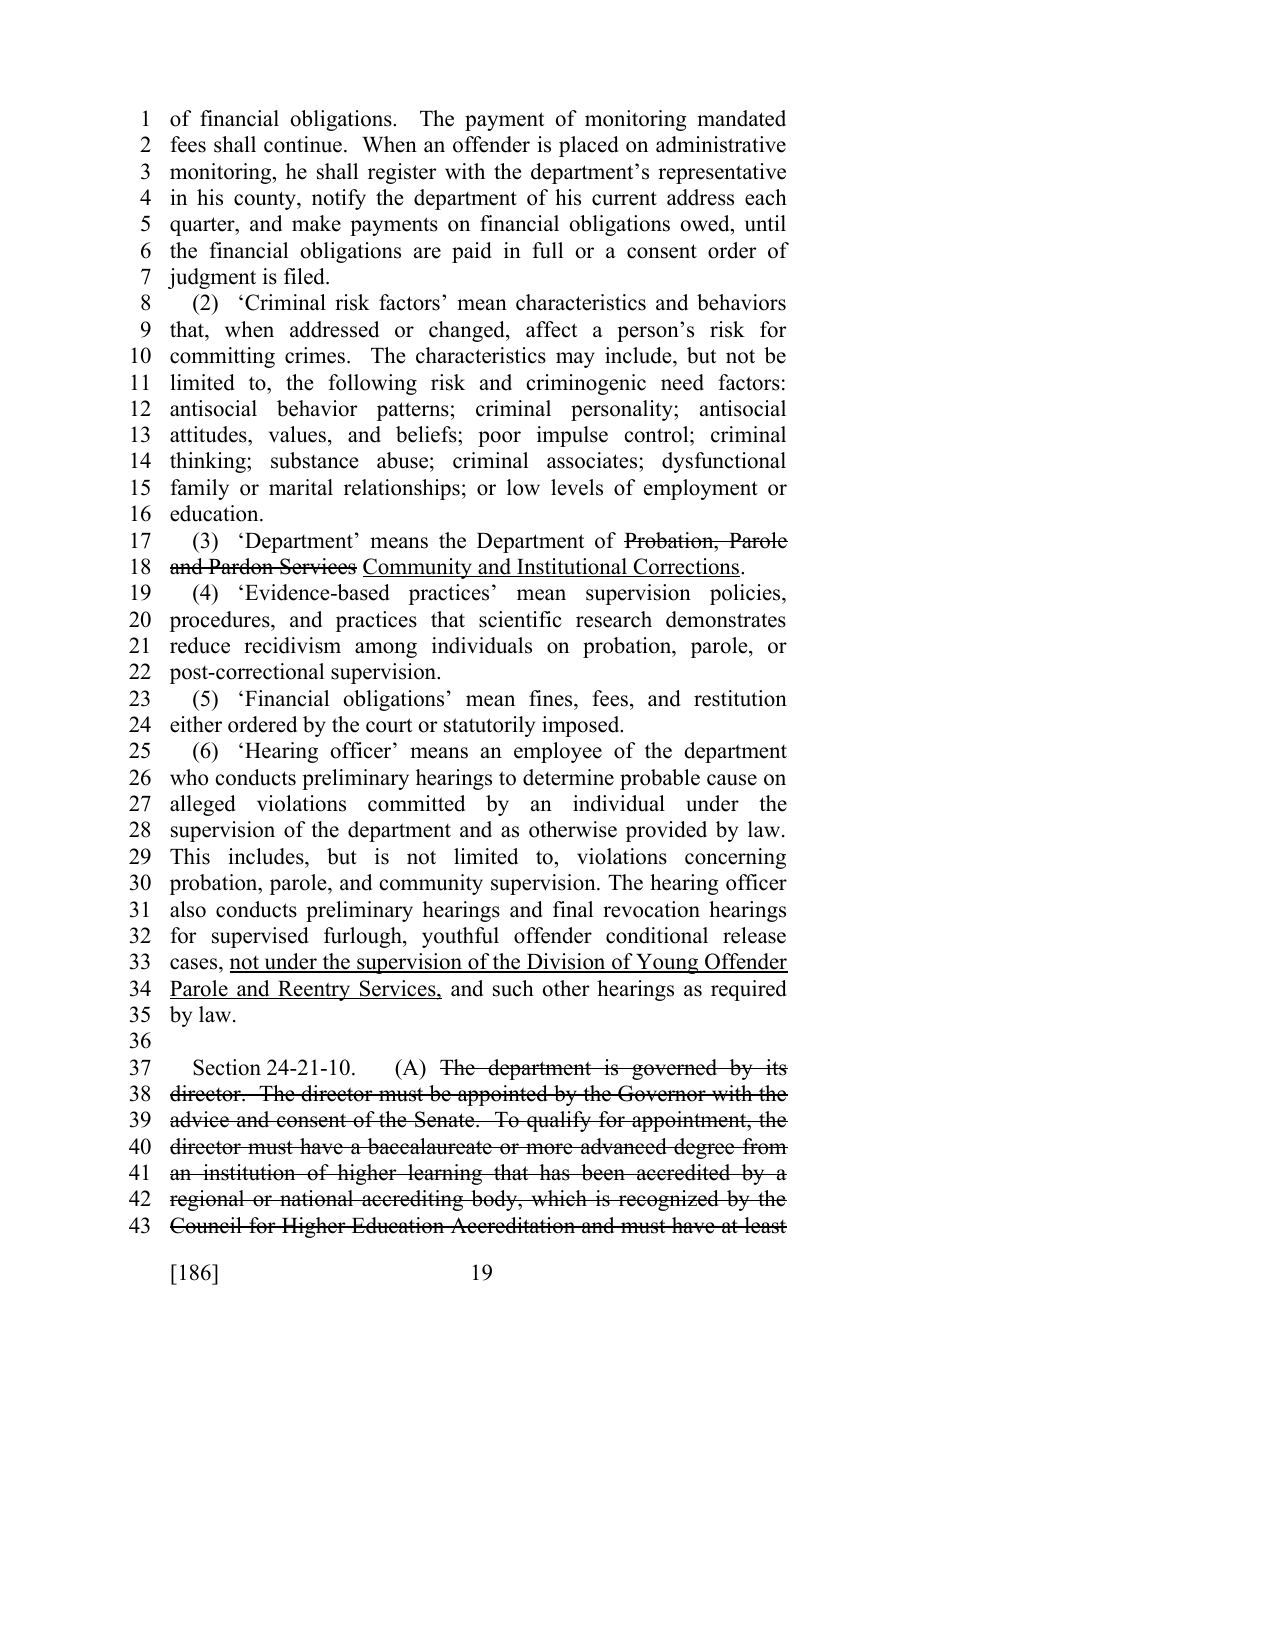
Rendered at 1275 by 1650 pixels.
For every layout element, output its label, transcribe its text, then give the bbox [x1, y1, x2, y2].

text (2) ‘Criminal risk factors’ mean characteristics and behaviors that, when addressed or changed, affect a person’s risk for committing crimes. The characteristics may include, but not be limited to, the following risk and criminogenic need factors: antisocial behavior patterns; criminal personality; antisocial attitudes, values, and beliefs; poor impulse control; criminal thinking; substance abuse; criminal associates; dysfunctional family or marital relationships; or low levels of employment or education. [169, 289, 787, 527]
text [169, 105, 787, 289]
text (4) ‘Evidence-based practices’ mean supervision policies, procedures, and practices that scientific research demonstrates reduce recidivism among individuals on probation, parole, or post-correctional supervision. [169, 579, 787, 685]
text (3) ‘Department’ means the Department of Probation, Parole and Pardon Services Community and Institutional Corrections. [169, 527, 787, 579]
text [169, 1201, 787, 1226]
text (6) ‘Hearing officer’ means an employee of the department who conducts preliminary hearings to determine probable cause on alleged violations committed by an individual under the supervision of the department and as otherwise provided by law. This includes, but is not limited to, violations concerning probation, parole, and community supervision. The hearing officer also conducts preliminary hearings and final revocation hearings for supervised furlough, youthful offender conditional release cases, not under the supervision of the Division of Young Offender Parole and Reentry Services, and such other hearings as required by law. [169, 737, 787, 1027]
text (5) ‘Financial obligations’ mean fines, fees, and restitution either ordered by the court or statutorily imposed. [169, 685, 787, 737]
